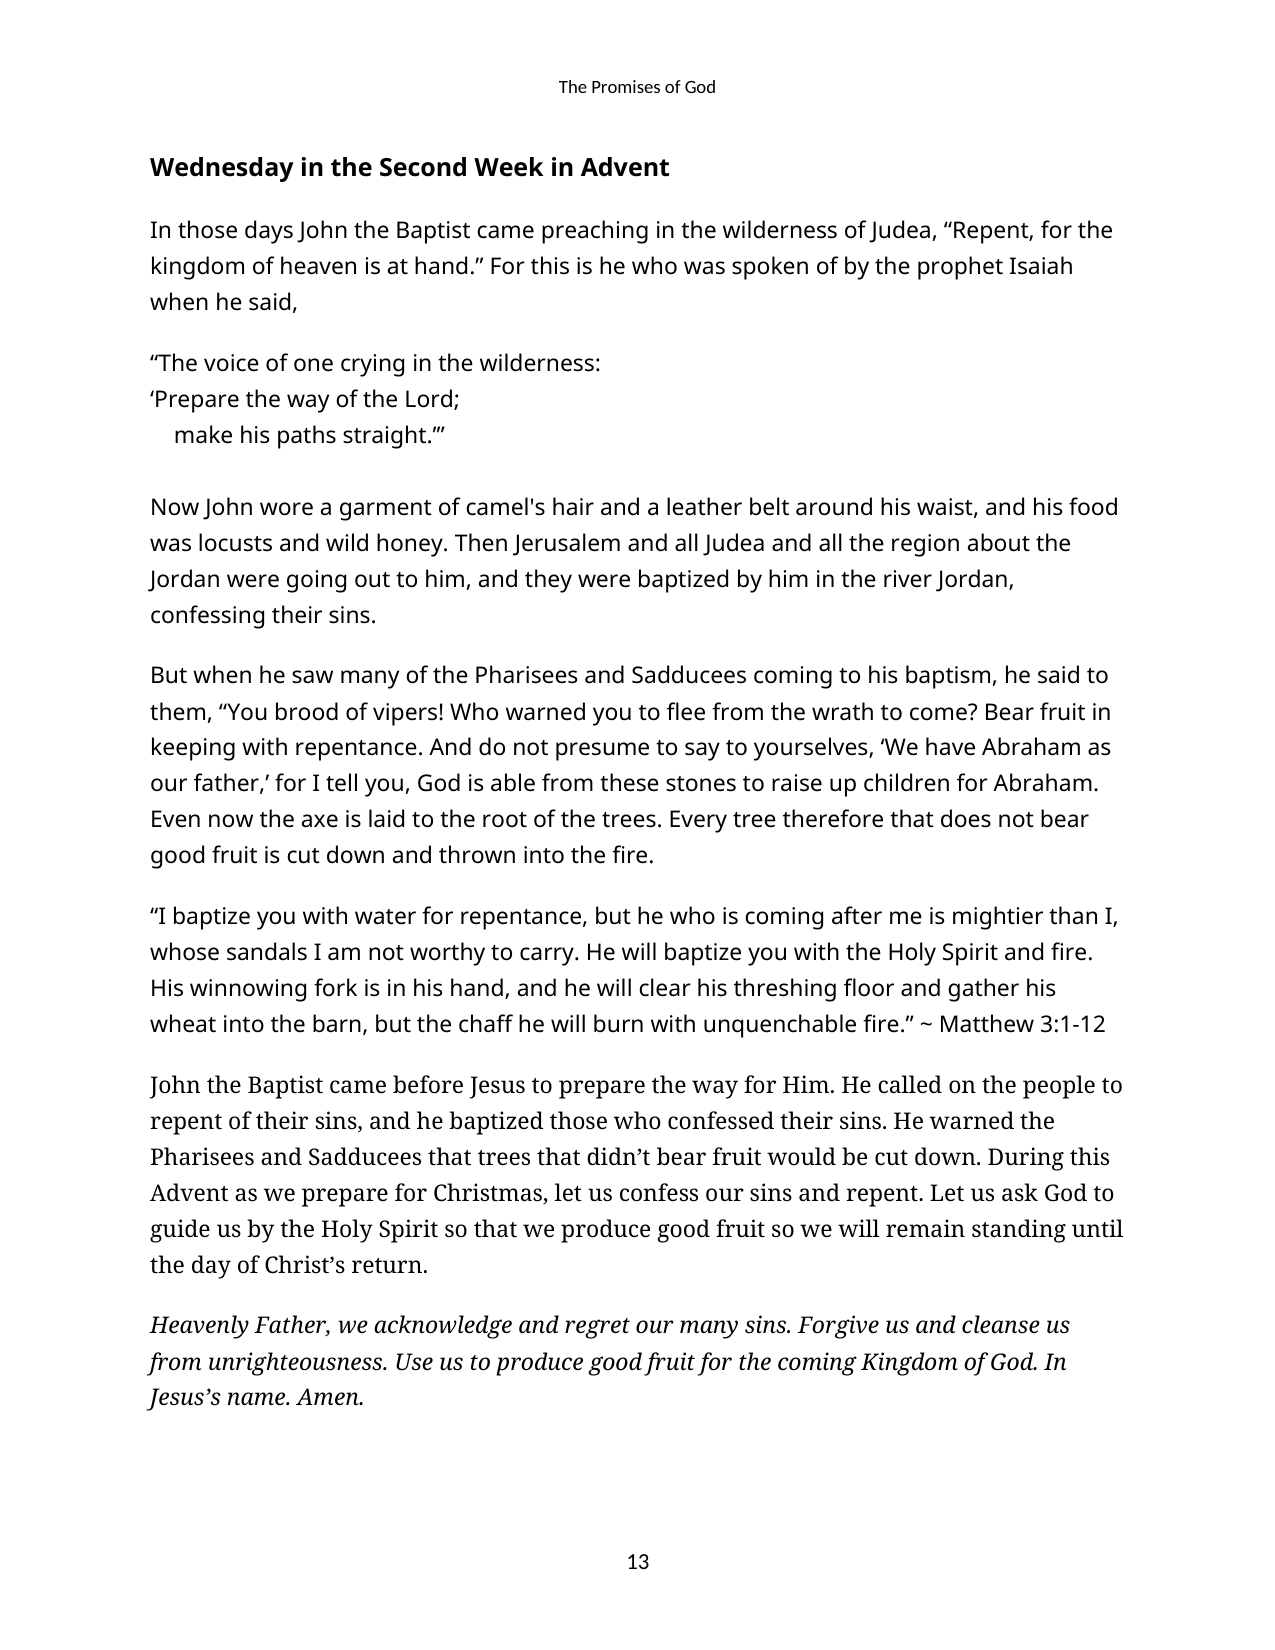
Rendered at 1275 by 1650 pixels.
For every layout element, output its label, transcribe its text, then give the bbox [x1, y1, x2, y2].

text Wednesday in the Second Week in Advent [150, 150, 1125, 184]
text But when he saw many of the Pharisees and Sadducees coming to his baptism, he said to them, “You brood of vipers! Who warned you to flee from the wrath to come? Bear fruit in keeping with repentance. And do not presume to say to yourselves, ‘We have Abraham as our father,’ for I tell you, God is able from these stones to raise up children for Abraham. Even now the axe is laid to the root of the trees. Every tree therefore that does not bear good fruit is cut down and thrown into the fire. [150, 659, 1125, 870]
text Now John wore a garment of camel's hair and a leather belt around his waist, and his food was locusts and wild honey. Then Jerusalem and all Judea and all the region about the Jordan were going out to him, and they were baptized by him in the river Jordan, confessing their sins. [150, 491, 1125, 630]
text In those days John the Baptist came preaching in the wilderness of Judea, “Repent, for the kingdom of heaven is at hand.” For this is he who was spoken of by the prophet Isaiah when he said, [150, 214, 1125, 317]
text John the Baptist came before Jesus to prepare the way for Him. He called on the people to repent of their sins, and he baptized those who confessed their sins. He warned the Pharisees and Sadducees that trees that didn’t bear fruit would be cut down. During this Advent as we prepare for Christmas, let us confess our sins and repent. Let us ask God to guide us by the Holy Spirit so that we produce good fruit so we will remain standing until the day of Christ’s return. [150, 1069, 1125, 1280]
text Heavenly Father, we acknowledge and regret our many sins. Forgive us and cleanse us from unrighteousness. Use us to produce good fruit for the coming Kingdom of God. In Jesus’s name. Amen. [150, 1309, 1125, 1413]
text make his paths straight.’” [150, 419, 1125, 450]
text “I baptize you with water for repentance, but he who is coming after me is mightier than I, whose sandals I am not worthy to carry. He will baptize you with the Holy Spirit and fire. His winnowing fork is in his hand, and he will clear his threshing floor and gather his wheat into the barn, but the chaff he will burn with unquenchable fire.” ~ Matthew 3:1-12 [150, 900, 1125, 1039]
text “The voice of one crying in the wilderness: [150, 347, 1125, 378]
text ‘Prepare the way of the Lord; [150, 383, 1125, 414]
